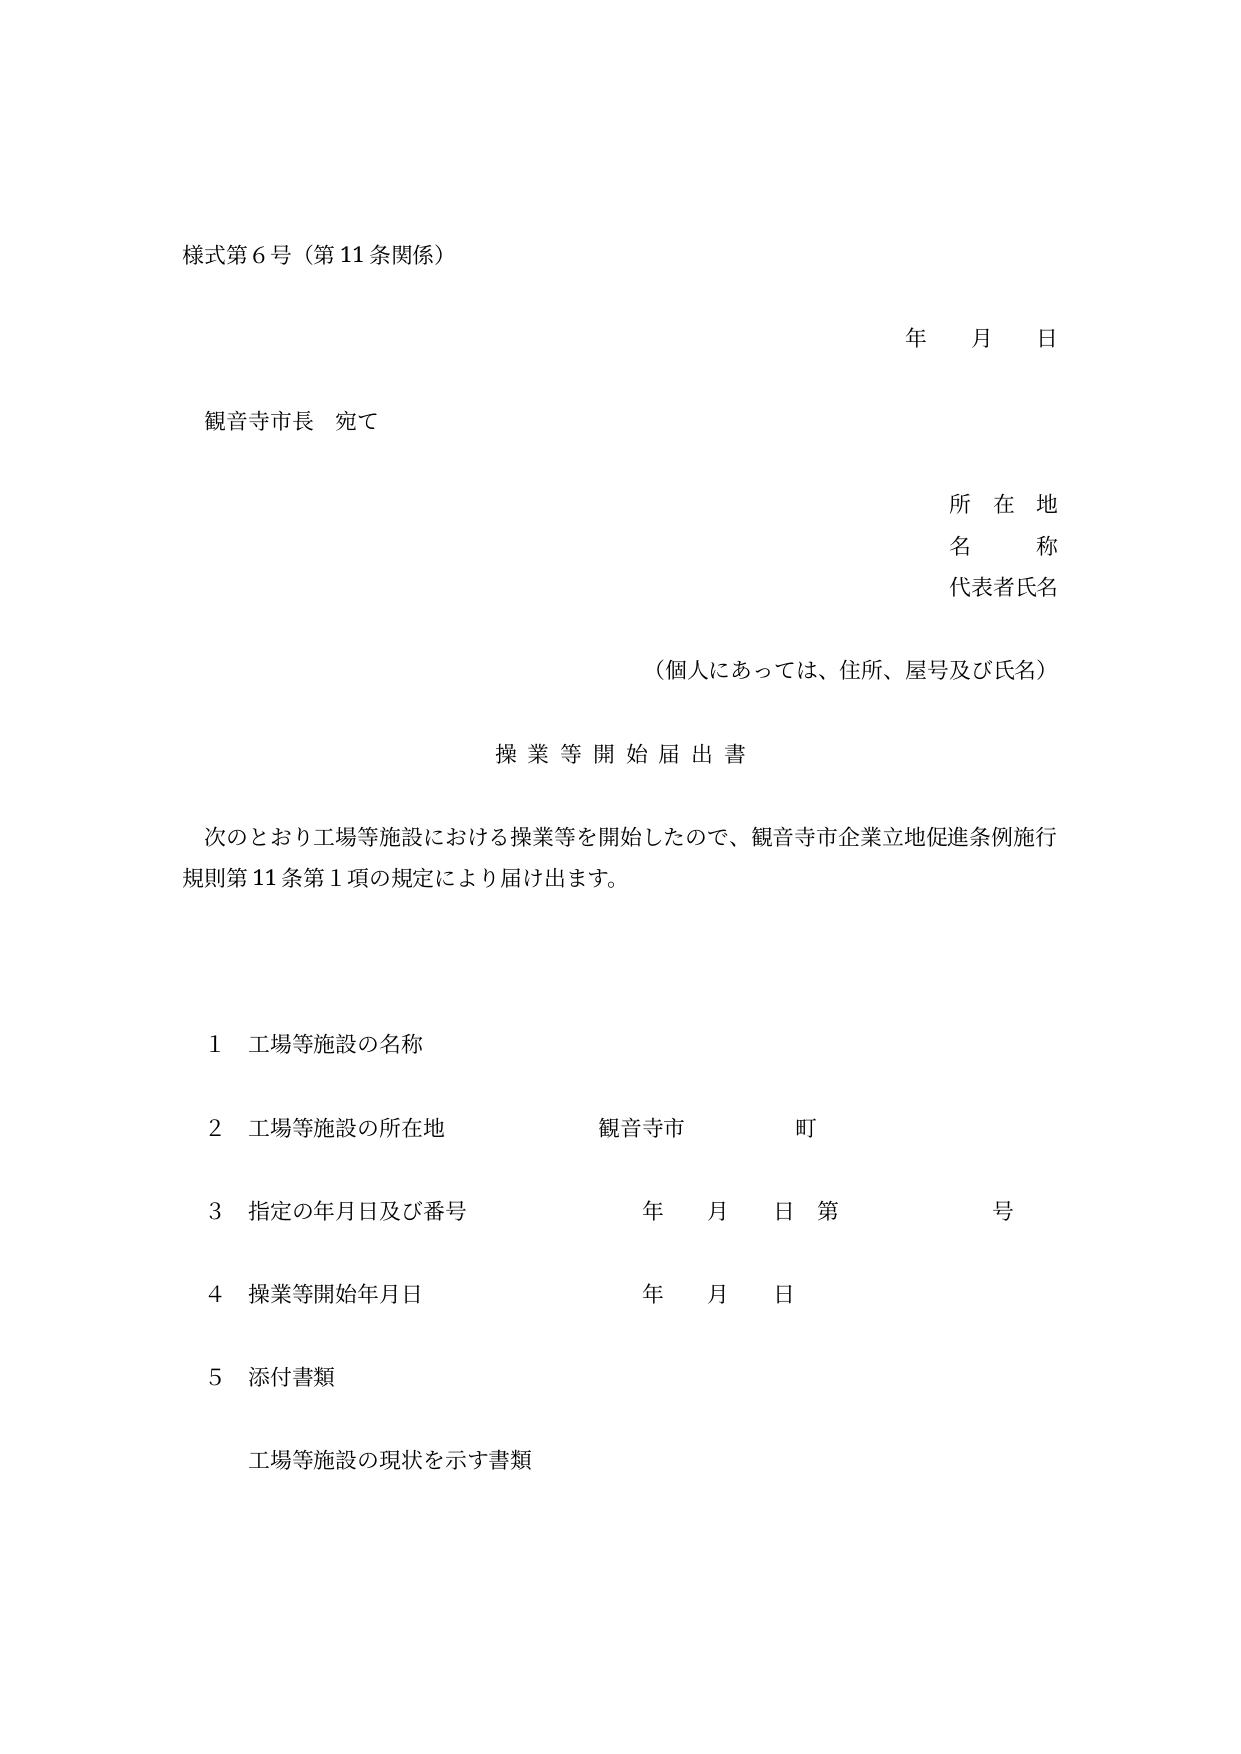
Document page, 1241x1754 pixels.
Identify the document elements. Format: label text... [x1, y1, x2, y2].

text 名 称 [182, 524, 1058, 566]
text 年 月 日 [182, 316, 1058, 358]
text 工場等施設の現状を示す書類 [182, 1438, 1058, 1480]
text 操業等開始届出書 [182, 732, 1058, 773]
text 次のとおり工場等施設における操業等を開始したので、観音寺市企業立地促進条例施行 [182, 815, 1058, 856]
text （個人にあっては、住所、屋号及び氏名） [182, 649, 1058, 690]
text ４ 操業等開始年月日 年 月 日 [182, 1272, 1058, 1314]
text 代表者氏名 [182, 566, 1058, 607]
text 所 在 地 [182, 482, 1058, 524]
text 規則第11条第１項の規定により届け出ます。 [182, 856, 1058, 898]
text 観音寺市長 宛て [182, 399, 1058, 441]
text 様式第６号（第11条関係） [182, 233, 1058, 274]
text ３ 指定の年月日及び番号 年 月 日 第 号 [182, 1189, 1058, 1231]
text ５ 添付書類 [182, 1355, 1058, 1397]
text ２ 工場等施設の所在地 観音寺市 町 [182, 1106, 1058, 1147]
text １ 工場等施設の名称 [182, 1023, 1058, 1064]
